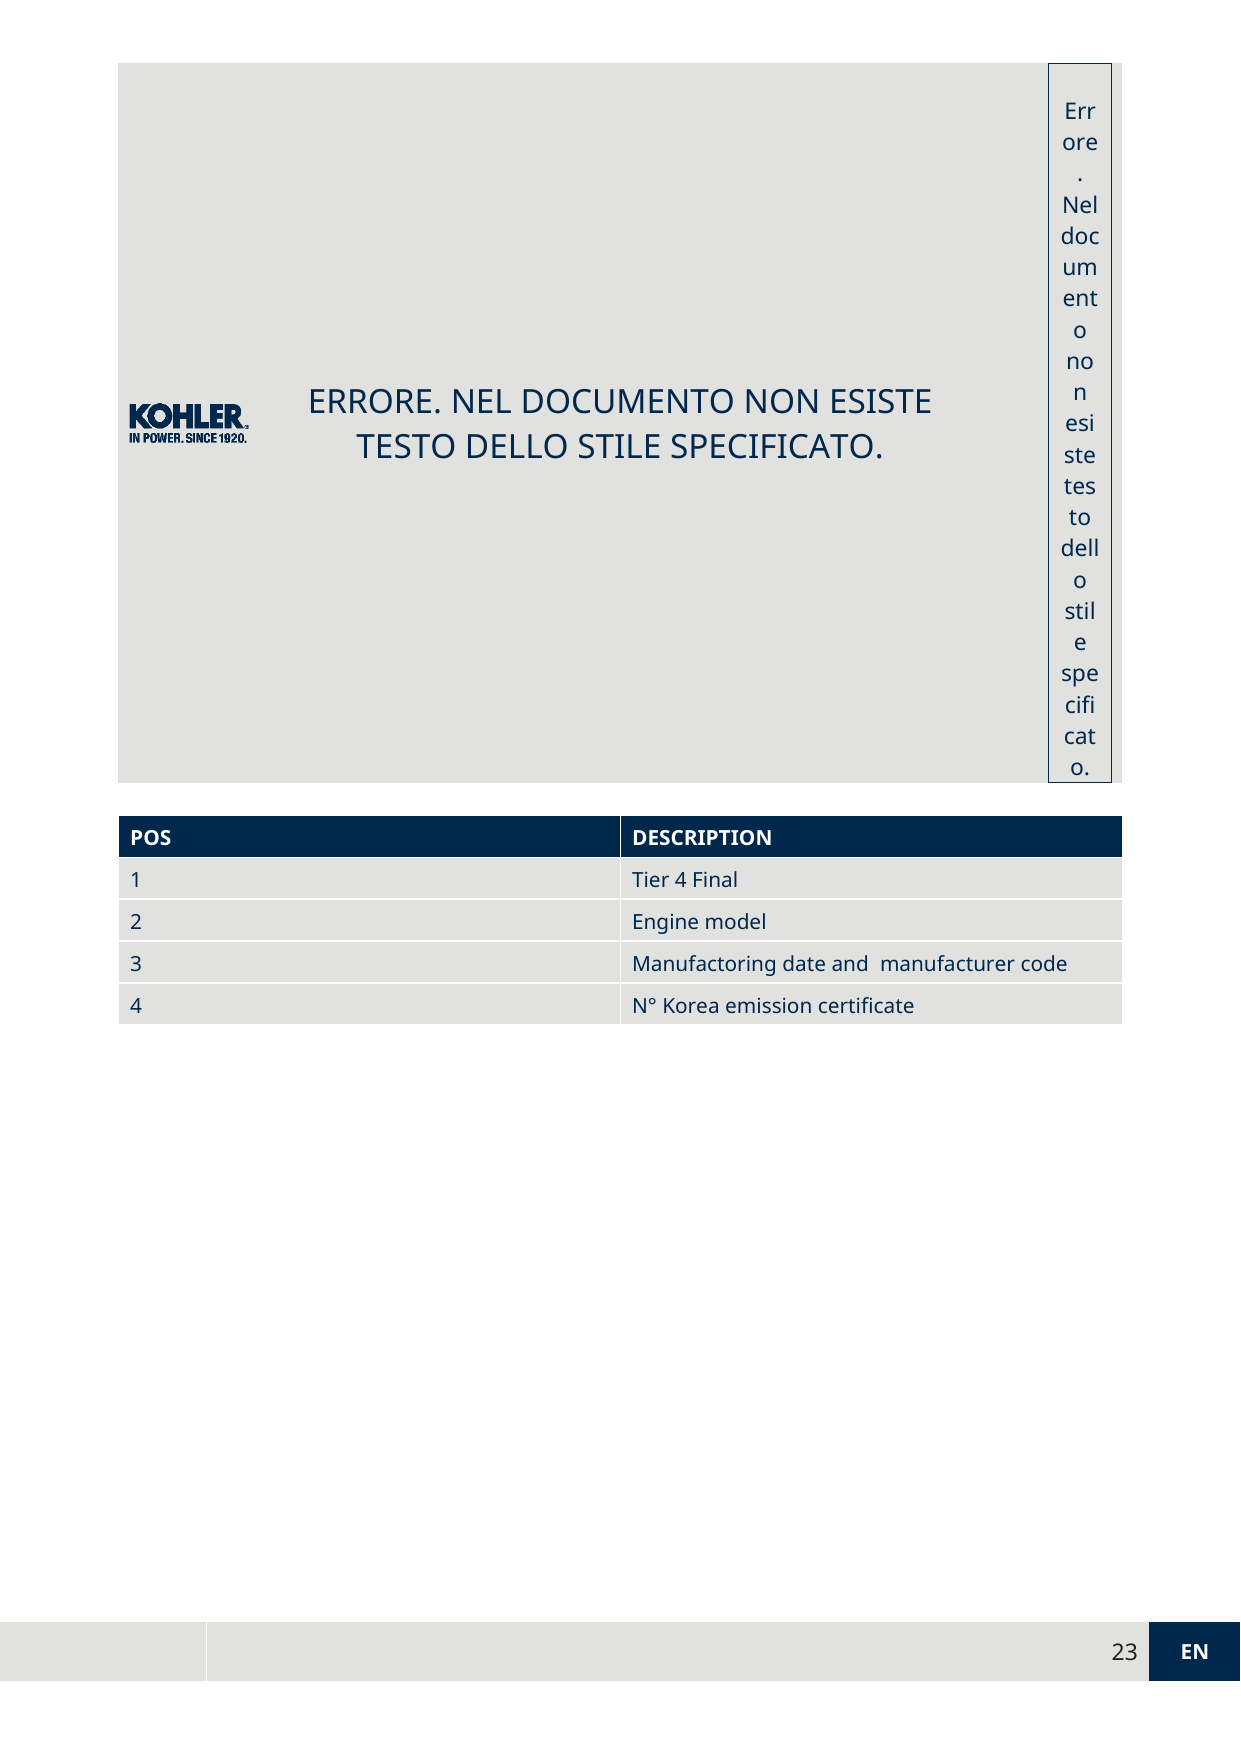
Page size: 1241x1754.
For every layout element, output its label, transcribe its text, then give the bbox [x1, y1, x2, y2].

table_cell 3 [119, 942, 620, 982]
table_cell Manufactoring date and manufacturer code [621, 942, 1122, 982]
table_header POS [119, 816, 620, 857]
table_cell Engine model [621, 900, 1122, 940]
table_cell 4 [119, 984, 620, 1024]
table_cell 1 [119, 858, 620, 898]
table_cell N° Korea emission certificate [621, 984, 1122, 1024]
table_header DESCRIPTION [621, 816, 1122, 857]
table_cell 2 [119, 900, 620, 940]
table_cell Tier 4 Final [621, 858, 1122, 898]
picture [129, 403, 249, 443]
